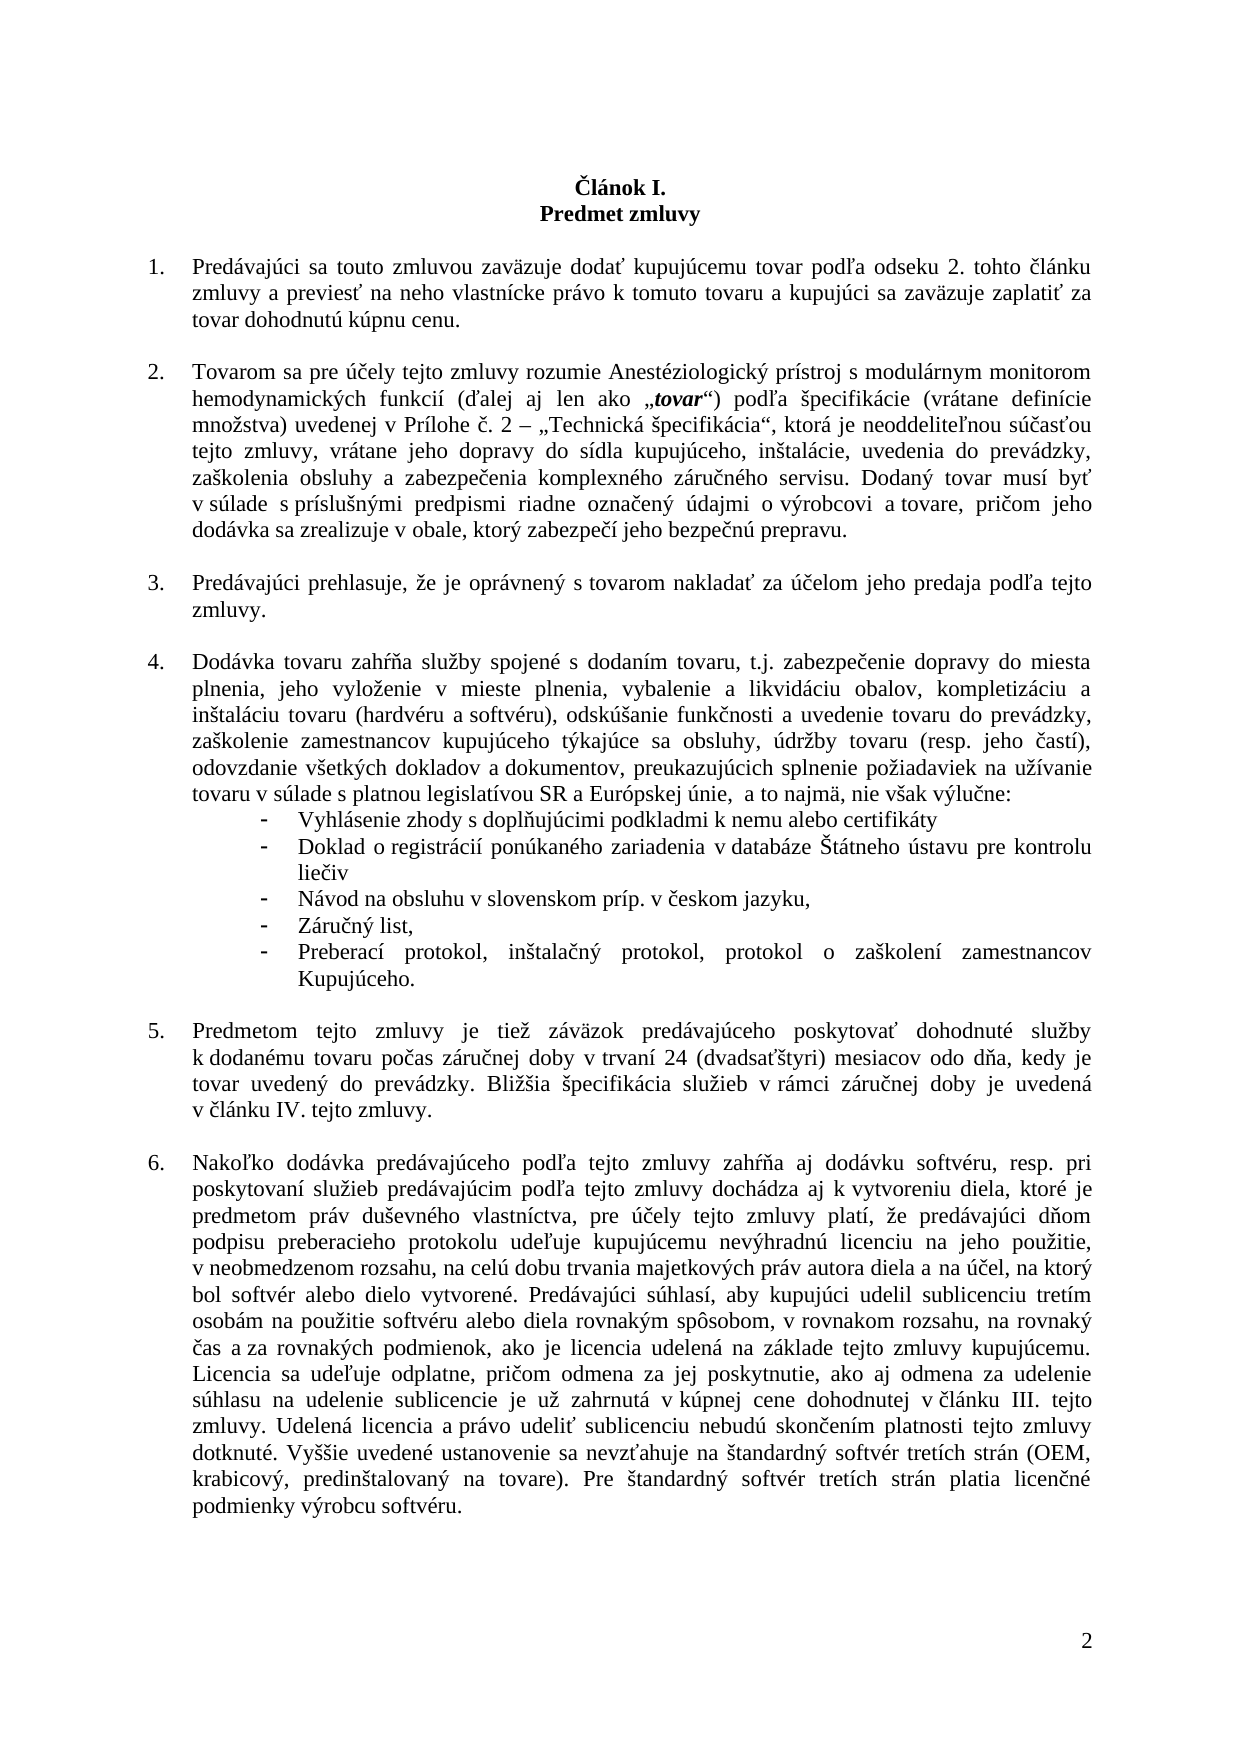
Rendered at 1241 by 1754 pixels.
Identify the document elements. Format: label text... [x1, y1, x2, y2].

list Dodávka tovaru zahŕňa služby spojené s dodaním tovaru, t.j. zabezpečenie dopravy do miesta plnenia, jeho vyloženie v mieste plnenia, vybalenie a likvidáciu obalov, kompletizáciu a inštaláciu tovaru (hardvéru a softvéru), odskúšanie funkčnosti a uvedenie tovaru do prevádzky, zaškolenie zamestnancov kupujúceho týkajúce sa obsluhy, údržby tovaru (resp. jeho častí), odovzdanie všetkých dokladov a dokumentov, preukazujúcich splnenie požiadaviek na užívanie tovaru v súlade s platnou legislatívou SR a Európskej únie, a to najmä, nie však výlučne: [147, 648, 1093, 806]
list Preberací protokol, inštalačný protokol, protokol o zaškolení zamestnancov Kupujúceho. [260, 938, 1093, 991]
list Predávajúci prehlasuje, že je oprávnený s tovarom nakladať za účelom jeho predaja podľa tejto zmluvy. [147, 569, 1093, 622]
list Návod na obsluhu v slovenskom príp. v českom jazyku, [260, 886, 1093, 912]
list Nakoľko dodávka predávajúceho podľa tejto zmluvy zahŕňa aj dodávku softvéru, resp. pri poskytovaní služieb predávajúcim podľa tejto zmluvy dochádza aj k vytvoreniu diela, ktoré je predmetom práv duševného vlastníctva, pre účely tejto zmluvy platí, že predávajúci dňom podpisu preberacieho protokolu udeľuje kupujúcemu nevýhradnú licenciu na jeho použitie, v neobmedzenom rozsahu, na celú dobu trvania majetkových práv autora diela a na účel, na ktorý bol softvér alebo dielo vytvorené. Predávajúci súhlasí, aby kupujúci udelil sublicenciu tretím osobám na použitie softvéru alebo diela rovnakým spôsobom, v rovnakom rozsahu, na rovnaký čas a za rovnakých podmienok, ako je licencia udelená na základe tejto zmluvy kupujúcemu. Licencia sa udeľuje odplatne, pričom odmena za jej poskytnutie, ako aj odmena za udelenie súhlasu na udelenie sublicencie je už zahrnutá v kúpnej cene dohodnutej v článku III. tejto zmluvy. Udelená licencia a právo udeliť sublicenciu nebudú skončením platnosti tejto zmluvy dotknuté. Vyššie uvedené ustanovenie sa nevzťahuje na štandardný softvér tretích strán (OEM, krabicový, predinštalovaný na tovare). Pre štandardný softvér tretích strán platia licenčné podmienky výrobcu softvéru. [148, 1149, 1093, 1518]
list Záručný list, [260, 912, 1093, 938]
list Predmetom tejto zmluvy je tiež záväzok predávajúceho poskytovať dohodnuté služby k dodanému tovaru počas záručnej doby v trvaní 24 (dvadsaťštyri) mesiacov odo dňa, kedy je tovar uvedený do prevádzky. Bližšia špecifikácia služieb v rámci záručnej doby je uvedená v článku IV. tejto zmluvy. [148, 1017, 1093, 1123]
text Článok I. [148, 174, 1093, 200]
list Predávajúci sa touto zmluvou zaväzuje dodať kupujúcemu tovar podľa odseku 2. tohto článku zmluvy a previesť na neho vlastnícke právo k tomuto tovaru a kupujúci sa zaväzuje zaplatiť za tovar dohodnutú kúpnu cenu. [148, 253, 1093, 332]
list Vyhlásenie zhody s doplňujúcimi podkladmi k nemu alebo certifikáty [260, 806, 1093, 833]
text Predmet zmluvy [148, 200, 1093, 227]
list Tovarom sa pre účely tejto zmluvy rozumie Anestéziologický prístroj s modulárnym monitorom hemodynamických funkcií (ďalej aj len ako „tovar“) podľa špecifikácie (vrátane definície množstva) uvedenej v Prílohe č. 2 – „Technická špecifikácia“, ktorá je neoddeliteľnou súčasťou tejto zmluvy, vrátane jeho dopravy do sídla kupujúceho, inštalácie, uvedenia do prevádzky, zaškolenia obsluhy a zabezpečenia komplexného záručného servisu. Dodaný tovar musí byť v súlade s príslušnými predpismi riadne označený údajmi o výrobcovi a tovare, pričom jeho dodávka sa zrealizuje v obale, ktorý zabezpečí jeho bezpečnú prepravu. [147, 358, 1093, 543]
list Doklad o registrácií ponúkaného zariadenia v databáze Štátneho ústavu pre kontrolu liečiv [260, 833, 1093, 886]
